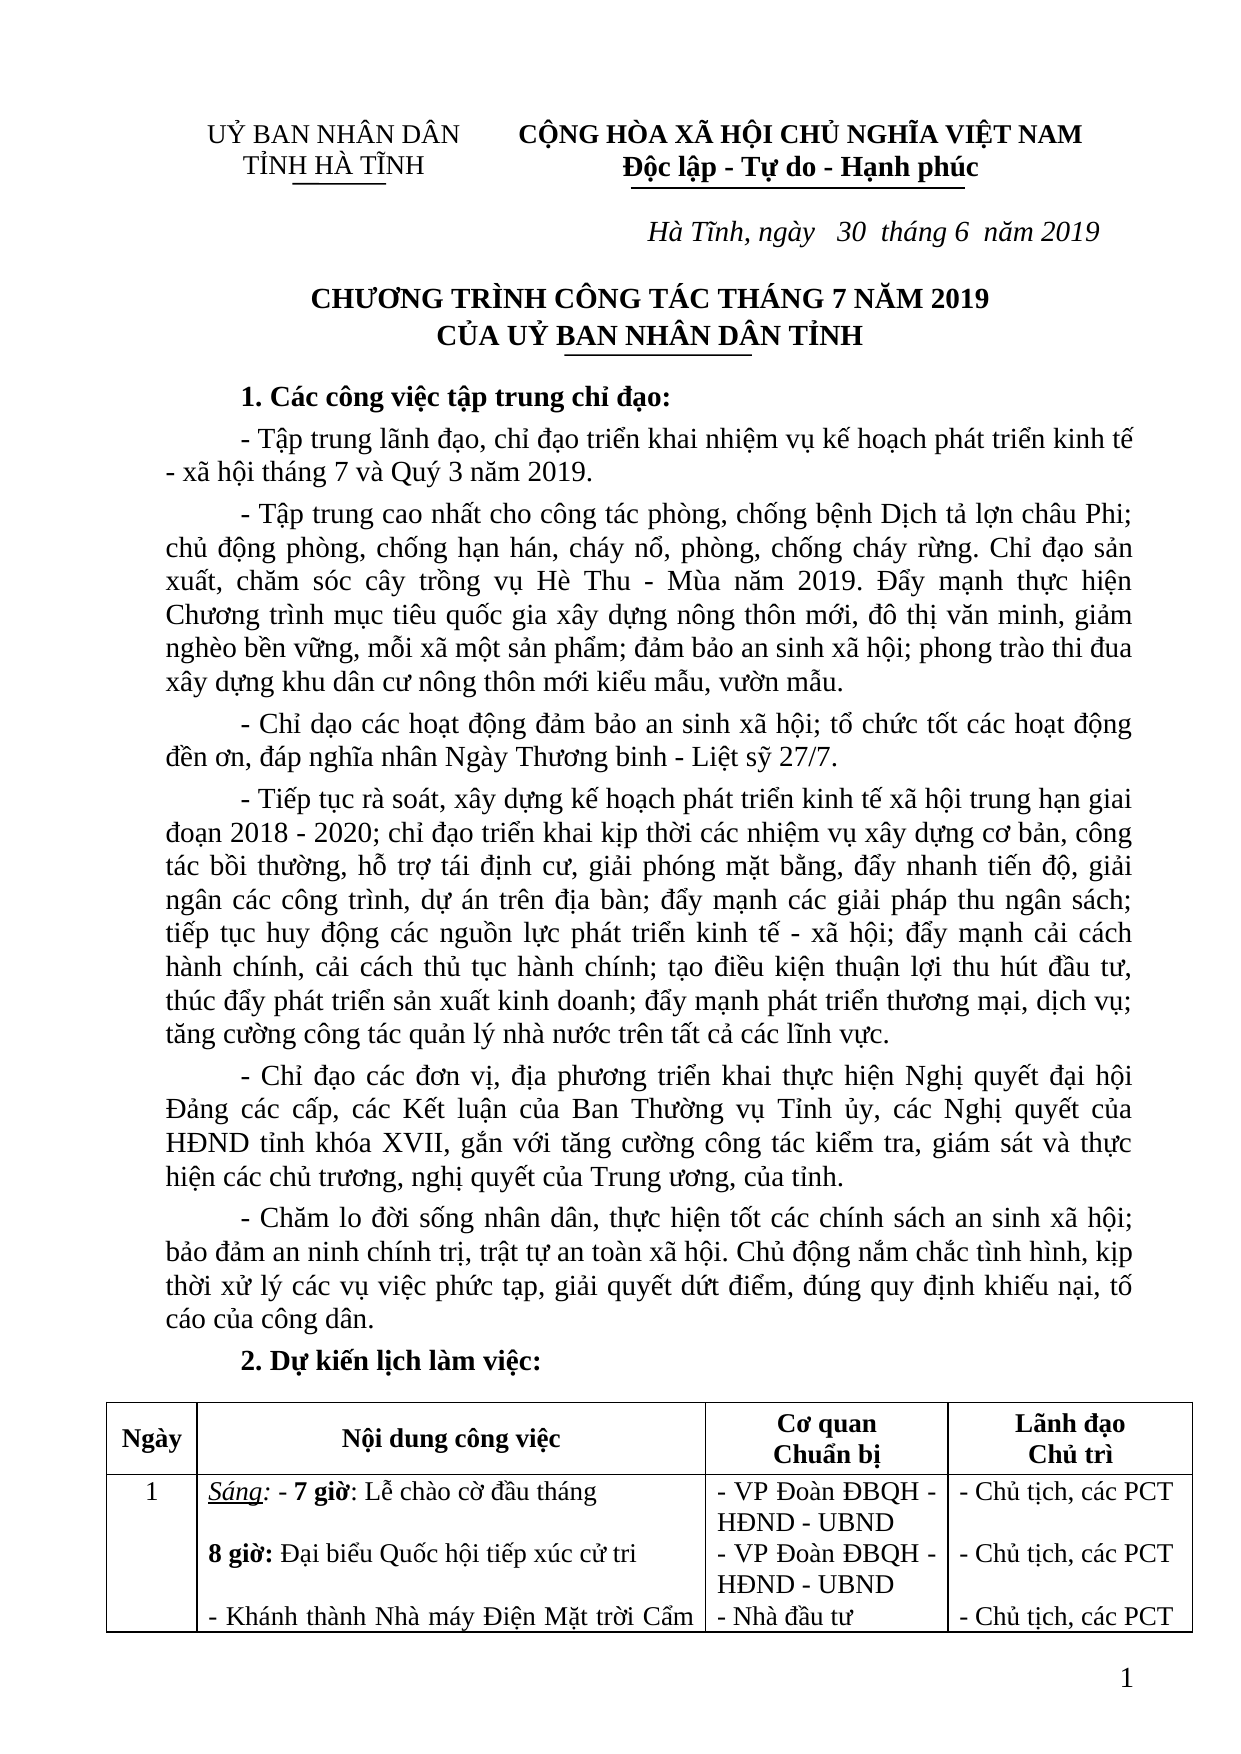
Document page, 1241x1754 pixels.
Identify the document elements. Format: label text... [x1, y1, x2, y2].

table_header CỘNG HÒA XÃ HỘI CHỦ NGHĨA VIỆT NAM Độc lập - Tự do - Hạnh phúc Hà Tĩnh, ngày 30 tháng 6 năm 2019 [490, 118, 1111, 268]
text 2. Dự kiến lịch làm việc: [165, 1343, 1134, 1377]
table_cell 1 [107, 1475, 196, 1631]
text - Tập trung cao nhất cho công tác phòng, chống bệnh Dịch tả lợn châu Phi; chủ động phòng, chống hạn hán, cháy nổ, phòng, chống cháy rừng. Chỉ đạo sản xuất, chăm sóc cây trồng vụ Hè Thu - Mùa năm 2019. Đẩy mạnh thực hiện Chương trình mục tiêu quốc gia xây dựng nông thôn mới, đô thị văn minh, giảm nghèo bền vững, mỗi xã một sản phẩm; đảm bảo an sinh xã hội; phong trào thi đua xây dựng khu dân cư nông thôn mới kiểu mẫu, vườn mẫu. [165, 496, 1134, 698]
table_header Ngày [107, 1403, 196, 1474]
table_header Cơ quan Chuẩn bị [706, 1403, 947, 1474]
text - Chỉ dạo các hoạt động đảm bảo an sinh xã hội; tổ chức tốt các hoạt động đền ơn, đáp nghĩa nhân Ngày Thương binh - Liệt sỹ 27/7. [165, 706, 1134, 773]
text 1. Các công việc tập trung chỉ đạo: [165, 379, 1134, 413]
text CHƯƠNG TRÌNH CÔNG TÁC THÁNG 7 NĂM 2019 [165, 281, 1134, 315]
table_header UỶ BAN NHÂN DÂN TỈNH HÀ TĨNH [166, 118, 490, 268]
text CỦA UỶ BAN NHÂN DÂN TỈNH [165, 318, 1134, 352]
text - Tập trung lãnh đạo, chỉ đạo triển khai nhiệm vụ kế hoạch phát triển kinh tế - xã hội tháng 7 và Quý 3 năm 2019. [165, 421, 1134, 488]
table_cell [198, 1475, 705, 1631]
table_header Nội dung công việc [198, 1403, 705, 1474]
table_header Lãnh đạo Chủ trì [949, 1403, 1192, 1474]
text - Chỉ đạo các đơn vị, địa phương triển khai thực hiện Nghị quyết đại hội Đảng các cấp, các Kết luận của Ban Thường vụ Tỉnh ủy, các Nghị quyết của HĐND tỉnh khóa XVII, gắn với tăng cường công tác kiểm tra, giám sát và thực hiện các chủ trương, nghị quyết của Trung ương, của tỉnh. [165, 1058, 1134, 1192]
text - Tiếp tục rà soát, xây dựng kế hoạch phát triển kinh tế xã hội trung hạn giai đoạn 2018 - 2020; chỉ đạo triển khai kịp thời các nhiệm vụ xây dựng cơ bản, công tác bồi thường, hỗ trợ tái định cư, giải phóng mặt bằng, đẩy nhanh tiến độ, giải ngân các công trình, dự án trên địa bàn; đẩy mạnh các giải pháp thu ngân sách; tiếp tục huy động các nguồn lực phát triển kinh tế - xã hội; đẩy mạnh cải cách hành chính, cải cách thủ tục hành chính; tạo điều kiện thuận lợi thu hút đầu tư, thúc đẩy phát triển sản xuất kinh doanh; đẩy mạnh phát triển thương mại, dịch vụ; tăng cường công tác quản lý nhà nước trên tất cả các lĩnh vực. [165, 781, 1134, 1050]
text - Chăm lo đời sống nhân dân, thực hiện tốt các chính sách an sinh xã hội; bảo đảm an ninh chính trị, trật tự an toàn xã hội. Chủ động nắm chắc tình hình, kịp thời xử lý các vụ việc phức tạp, giải quyết dứt điểm, đúng quy định khiếu nại, tố cáo của công dân. [165, 1201, 1134, 1335]
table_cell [949, 1475, 1192, 1631]
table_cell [706, 1475, 947, 1631]
